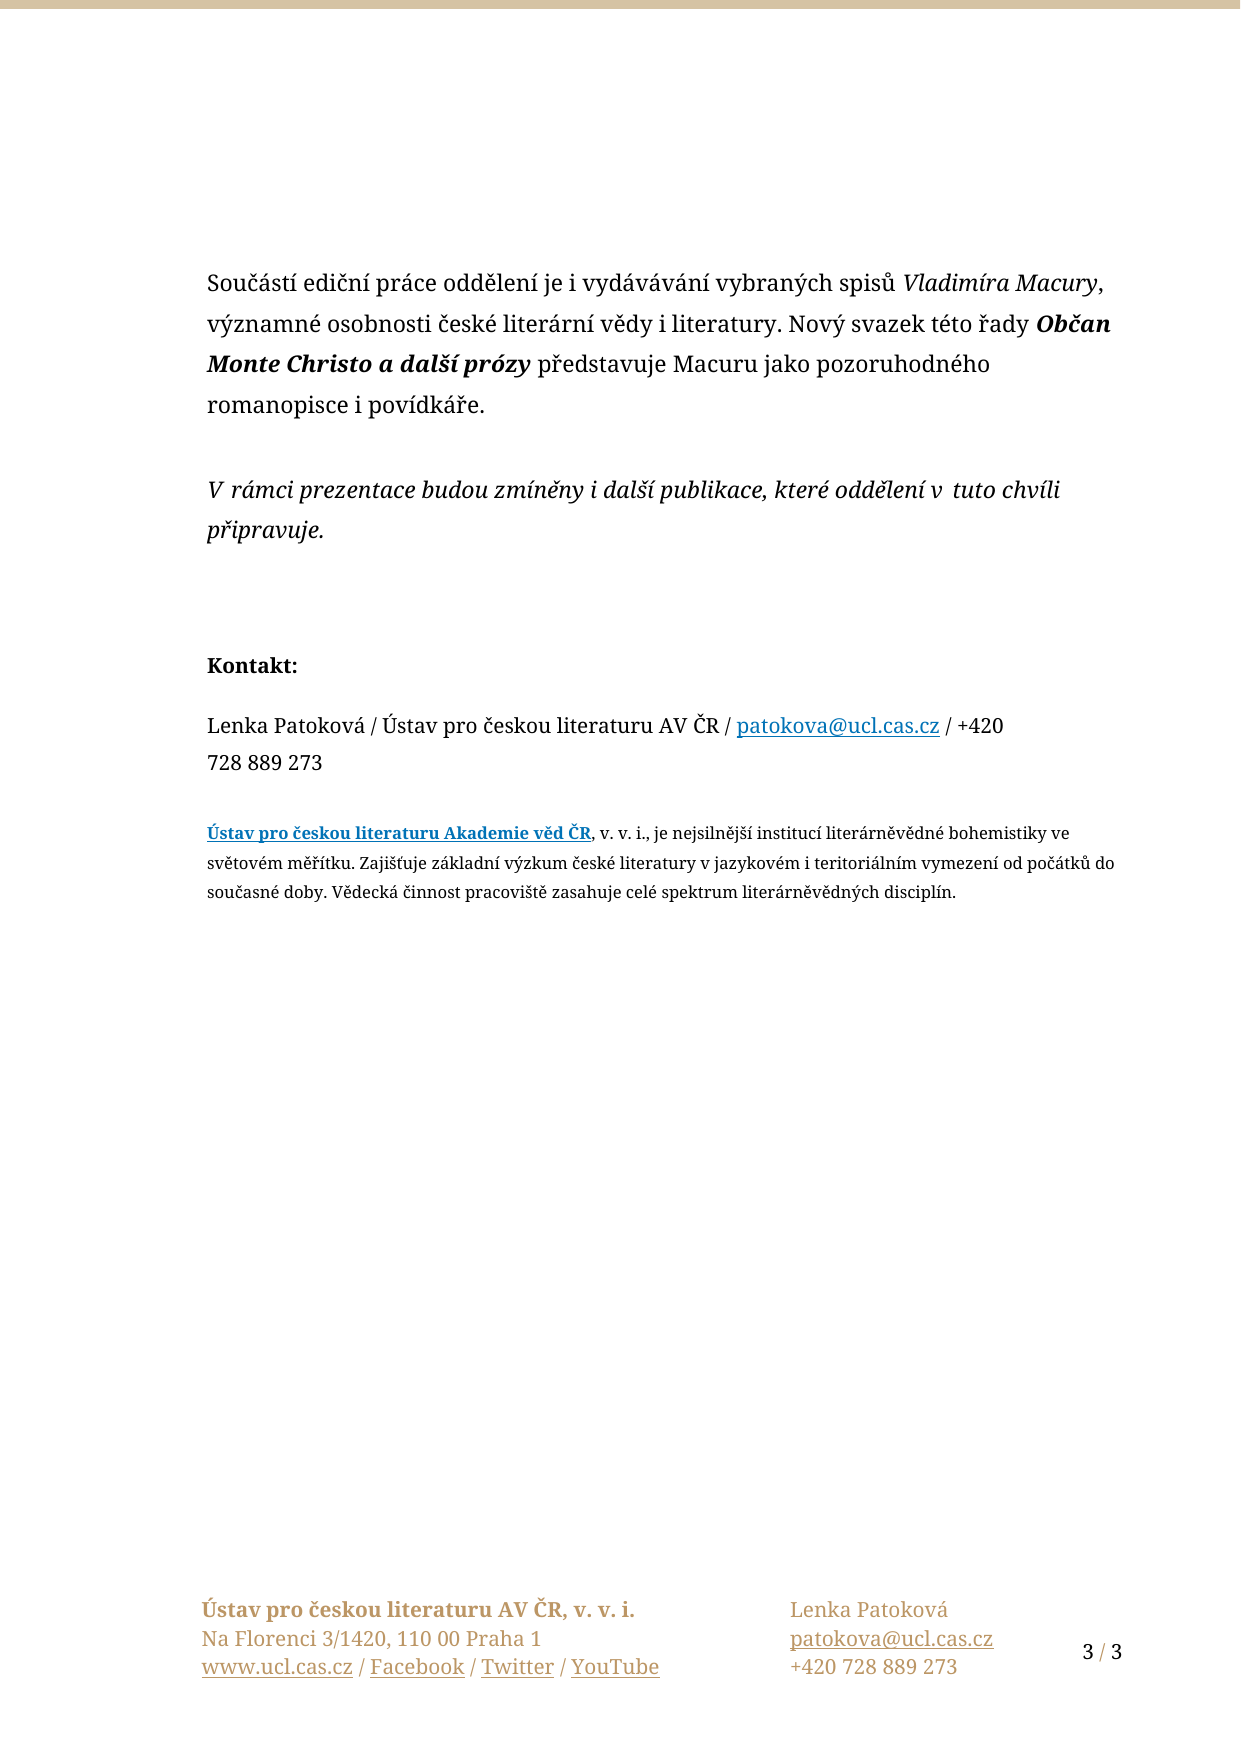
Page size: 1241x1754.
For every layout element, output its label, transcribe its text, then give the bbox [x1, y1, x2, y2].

text Lenka Patoková / Ústav pro českou literaturu AV ČR / patokova@ucl.cas.cz / +420 728 889 273 [207, 711, 1122, 777]
text V rámci prezentace budou zmíněny i další publikace, které oddělení v tuto chvíli připravuje. [207, 474, 1122, 546]
list Kontakt: [207, 652, 1122, 680]
text Součástí ediční práce oddělení je i vydávávání vybraných spisů Vladimíra Macury, významné osobnosti české literární vědy i literatury. Nový svazek této řady Občan Monte Christo a další prózy představuje Macuru jako pozoruhodného romanopisce i povídkáře. [207, 267, 1122, 420]
text Ústav pro českou literaturu Akademie věd ČR, v. v. i., je nejsilnější institucí literárněvědné bohemistiky ve světovém měřítku. Zajišťuje základní výzkum české literatury v jazykovém i teritoriálním vymezení od počátků do současné doby. Vědecká činnost pracoviště zasahuje celé spektrum literárněvědných disciplín. [207, 822, 1122, 904]
